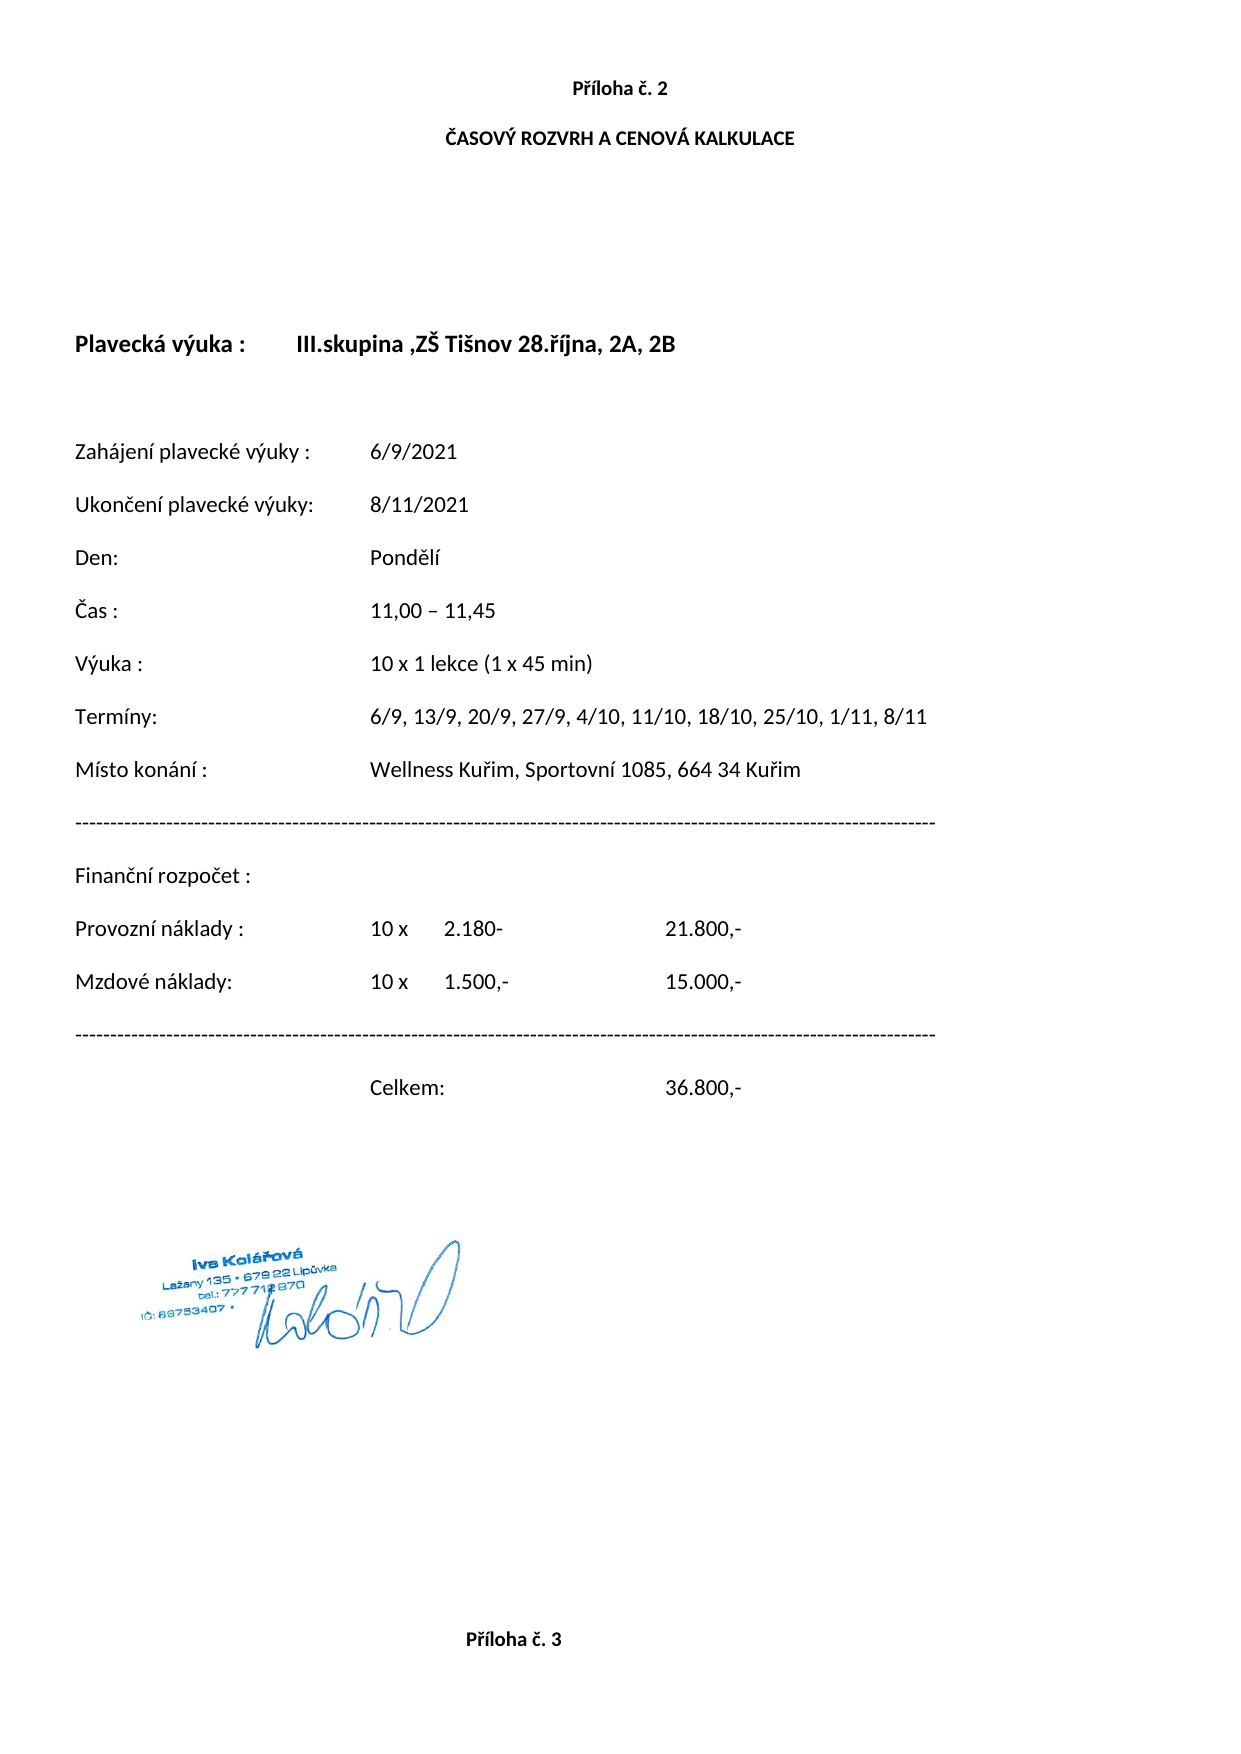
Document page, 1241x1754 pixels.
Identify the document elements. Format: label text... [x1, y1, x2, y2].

text --------------------------------------------------------------------------------------------------------------------------- [75, 808, 1165, 836]
text Plavecká výuka : III.skupina ,ZŠ Tišnov 28.října, 2A, 2B [75, 328, 1165, 358]
picture [137, 1183, 466, 1425]
text Den: Pondělí [75, 543, 1165, 571]
text Ukončení plavecké výuky: 8/11/2021 [75, 490, 1165, 518]
text Finanční rozpočet : [75, 861, 1165, 889]
text Termíny: 6/9, 13/9, 20/9, 27/9, 4/10, 11/10, 18/10, 25/10, 1/11, 8/11 [75, 702, 1165, 730]
text Příloha č. 2 [75, 75, 1165, 100]
text ČASOVÝ ROZVRH A CENOVÁ KALKULACE [75, 125, 1165, 150]
text Místo konání : Wellness Kuřim, Sportovní 1085, 664 34 Kuřim [75, 755, 1165, 783]
text Zahájení plavecké výuky : 6/9/2021 [75, 437, 1165, 465]
text Výuka : 10 x 1 lekce (1 x 45 min) [75, 649, 1165, 677]
text --------------------------------------------------------------------------------------------------------------------------- [75, 1020, 1165, 1048]
text Čas : 11,00 – 11,45 [75, 596, 1165, 624]
text Provozní náklady : 10 x 2.180- 21.800,- [75, 914, 1165, 942]
text Celkem: 36.800,- [75, 1073, 1165, 1101]
text Příloha č. 3 [75, 1626, 1165, 1652]
text Mzdové náklady: 10 x 1.500,- 15.000,- [75, 967, 1165, 995]
